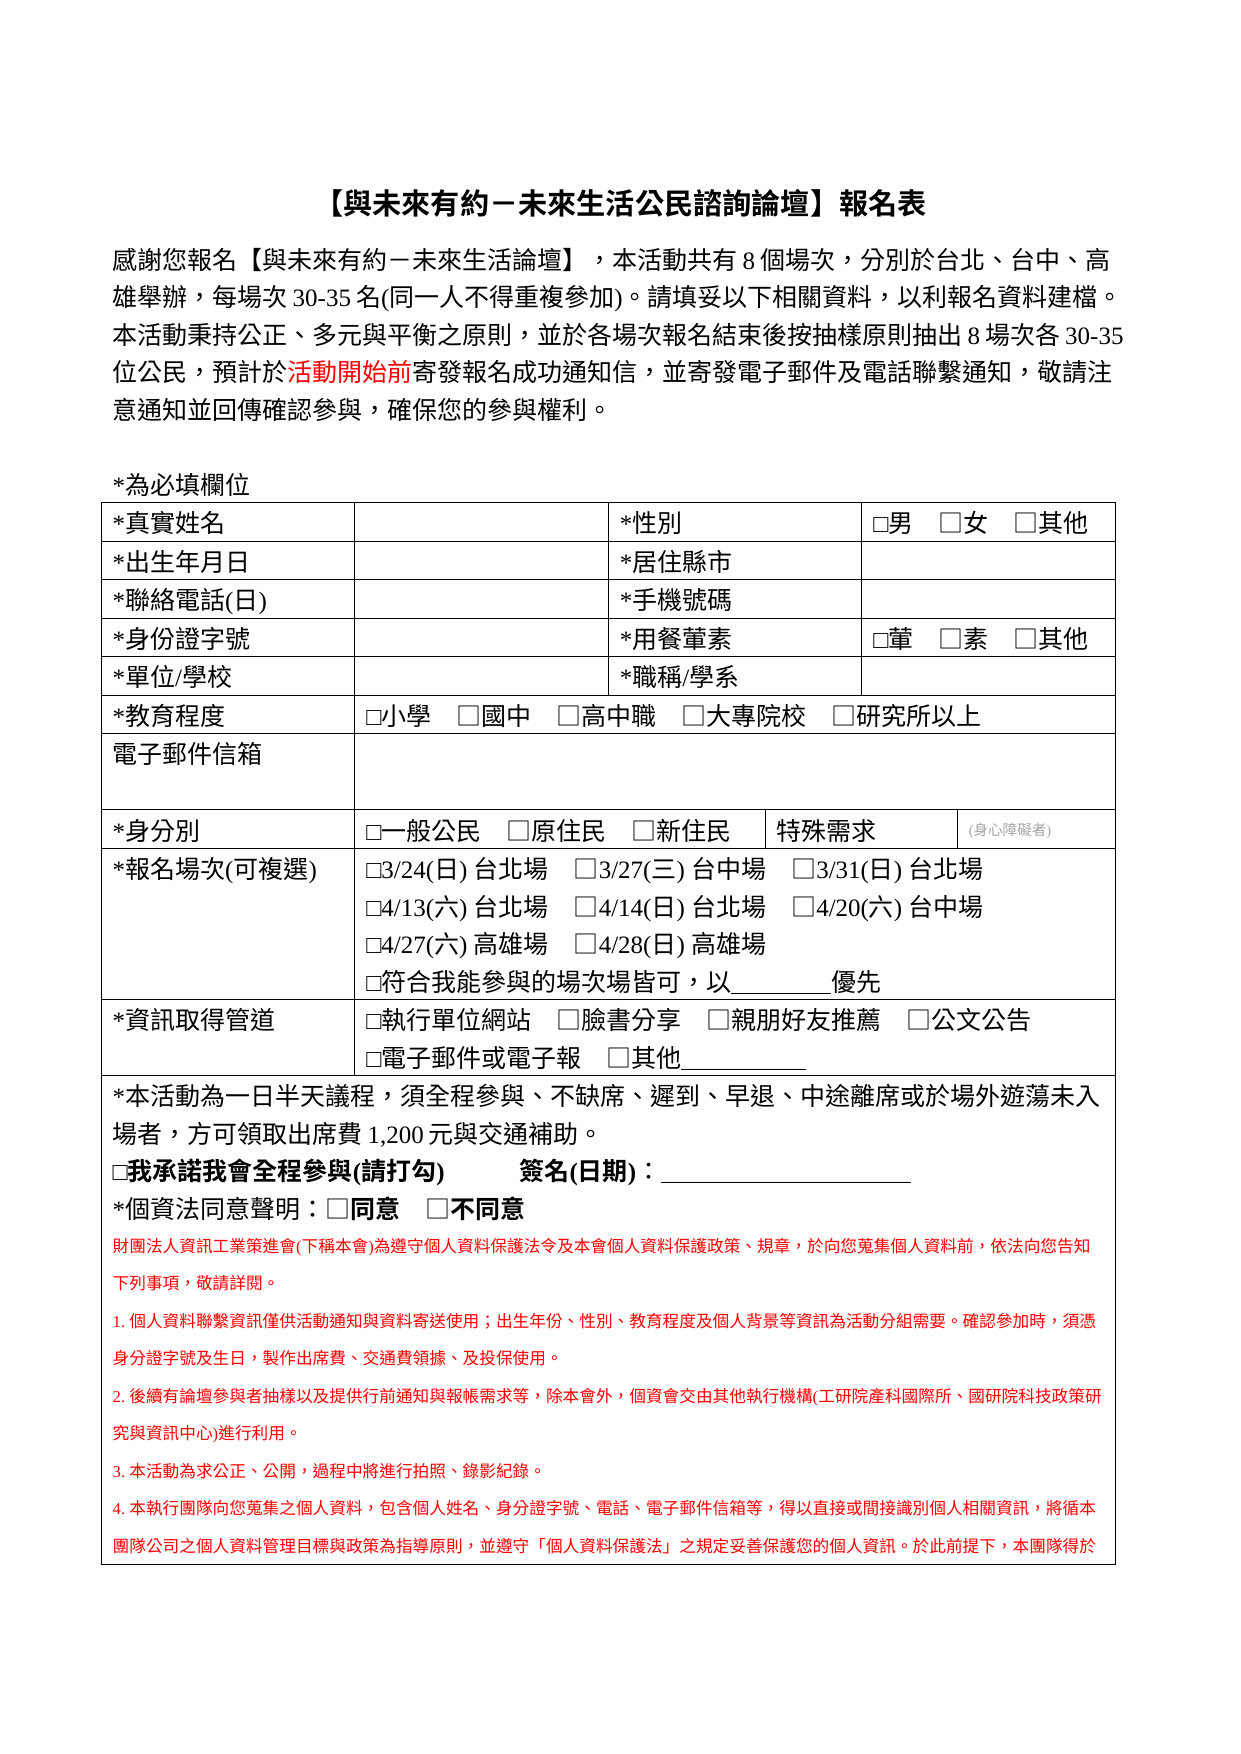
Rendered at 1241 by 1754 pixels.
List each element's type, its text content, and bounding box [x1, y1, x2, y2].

table_cell *資訊取得管道 [102, 1000, 354, 1075]
table_cell [862, 657, 1115, 695]
table_cell [355, 734, 1115, 809]
table_cell *報名場次(可複選) [102, 849, 354, 999]
table_cell [355, 580, 608, 618]
table_cell [355, 657, 608, 695]
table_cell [102, 1076, 1115, 1563]
table_cell *身份證字號 [102, 619, 354, 656]
table_cell *教育程度 [102, 696, 354, 733]
table_cell *單位/學校 [102, 657, 354, 695]
text *為必填欄位 [112, 464, 1128, 502]
table_cell [862, 542, 1115, 579]
table_cell 特殊需求 [766, 810, 957, 848]
table_header [355, 503, 608, 541]
table_cell *用餐葷素 [609, 619, 861, 656]
text 感謝您報名【與未來有約－未來生活論壇】，本活動共有8個場次，分別於台北、台中、高雄舉辦，每場次30-35名(同一人不得重複參加)。請填妥以下相關資料，以利報名資料建檔。本活動秉持公正、多元與平衡之原則，並於各場次報名結束後按抽樣原則抽出8場次各30-35位公民，預計於活動開始前寄發報名成功通知信，並寄發電子郵件及電話聯繫通知，敬請注意通知並回傳確認參與，確保您的參與權利。 [112, 239, 1128, 427]
table_cell *手機號碼 [609, 580, 861, 618]
table_cell *職稱/學系 [609, 657, 861, 695]
table_cell □葷 □素 □其他 [862, 619, 1115, 656]
table_cell □執行單位網站 □臉書分享 □親朋好友推薦 □公文公告 □電子郵件或電子報 □其他＿＿＿＿＿ [355, 1000, 1115, 1075]
table_cell [862, 580, 1115, 618]
table_cell (身心障礙者) [958, 810, 1115, 848]
table_header *真實姓名 [102, 503, 354, 541]
table_cell *身分別 [102, 810, 354, 848]
table_cell [355, 619, 608, 656]
table_cell □3/24(日) 台北場 □3/27(三) 台中場 □3/31(日) 台北場 □4/13(六) 台北場 □4/14(日) 台北場 □4/20(六) 台中場 □4/27(六) 高雄場 □4/28(日) 高雄場 □符合我能參與的場次場皆可，以＿＿＿＿優先 [355, 849, 1115, 999]
table_cell □一般公民 □原住民 □新住民 [355, 810, 765, 848]
text 【與未來有約－未來生活公民諮詢論壇】報名表 [112, 164, 1128, 239]
table_cell *聯絡電話(日) [102, 580, 354, 618]
table_cell □小學 □國中 □高中職 □大專院校 □研究所以上 [355, 696, 1115, 733]
table_cell [355, 542, 608, 579]
table_header □男 □女 □其他 [862, 503, 1115, 541]
table_cell *居住縣市 [609, 542, 861, 579]
table_cell 電子郵件信箱 [102, 734, 354, 809]
table_cell *出生年月日 [102, 542, 354, 579]
table_header *性別 [609, 503, 861, 541]
